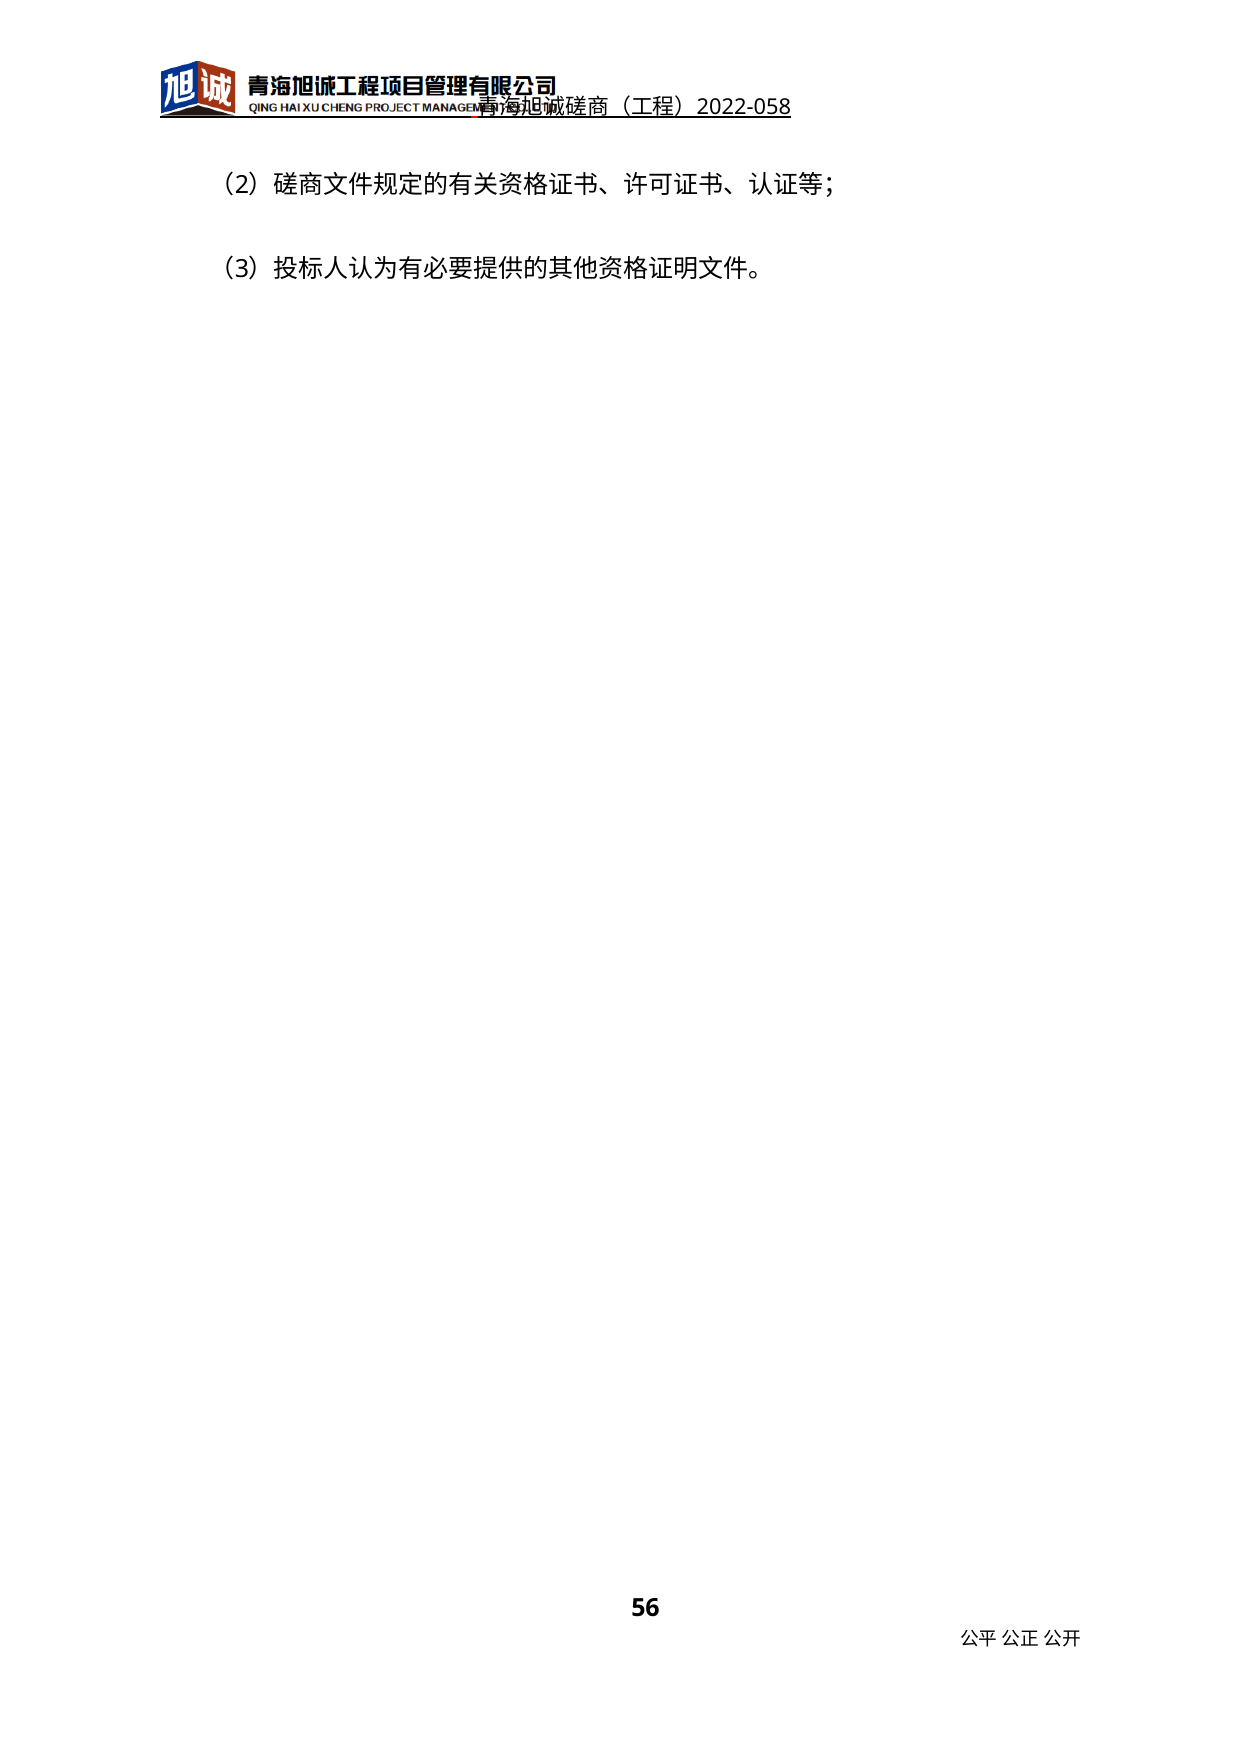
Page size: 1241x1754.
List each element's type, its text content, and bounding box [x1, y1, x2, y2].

text （3）投标人认为有必要提供的其他资格证明文件。 [159, 234, 1081, 299]
picture [155, 61, 561, 118]
text （2）磋商文件规定的有关资格证书、许可证书、认证等； [159, 151, 1081, 216]
picture [483, 112, 493, 116]
